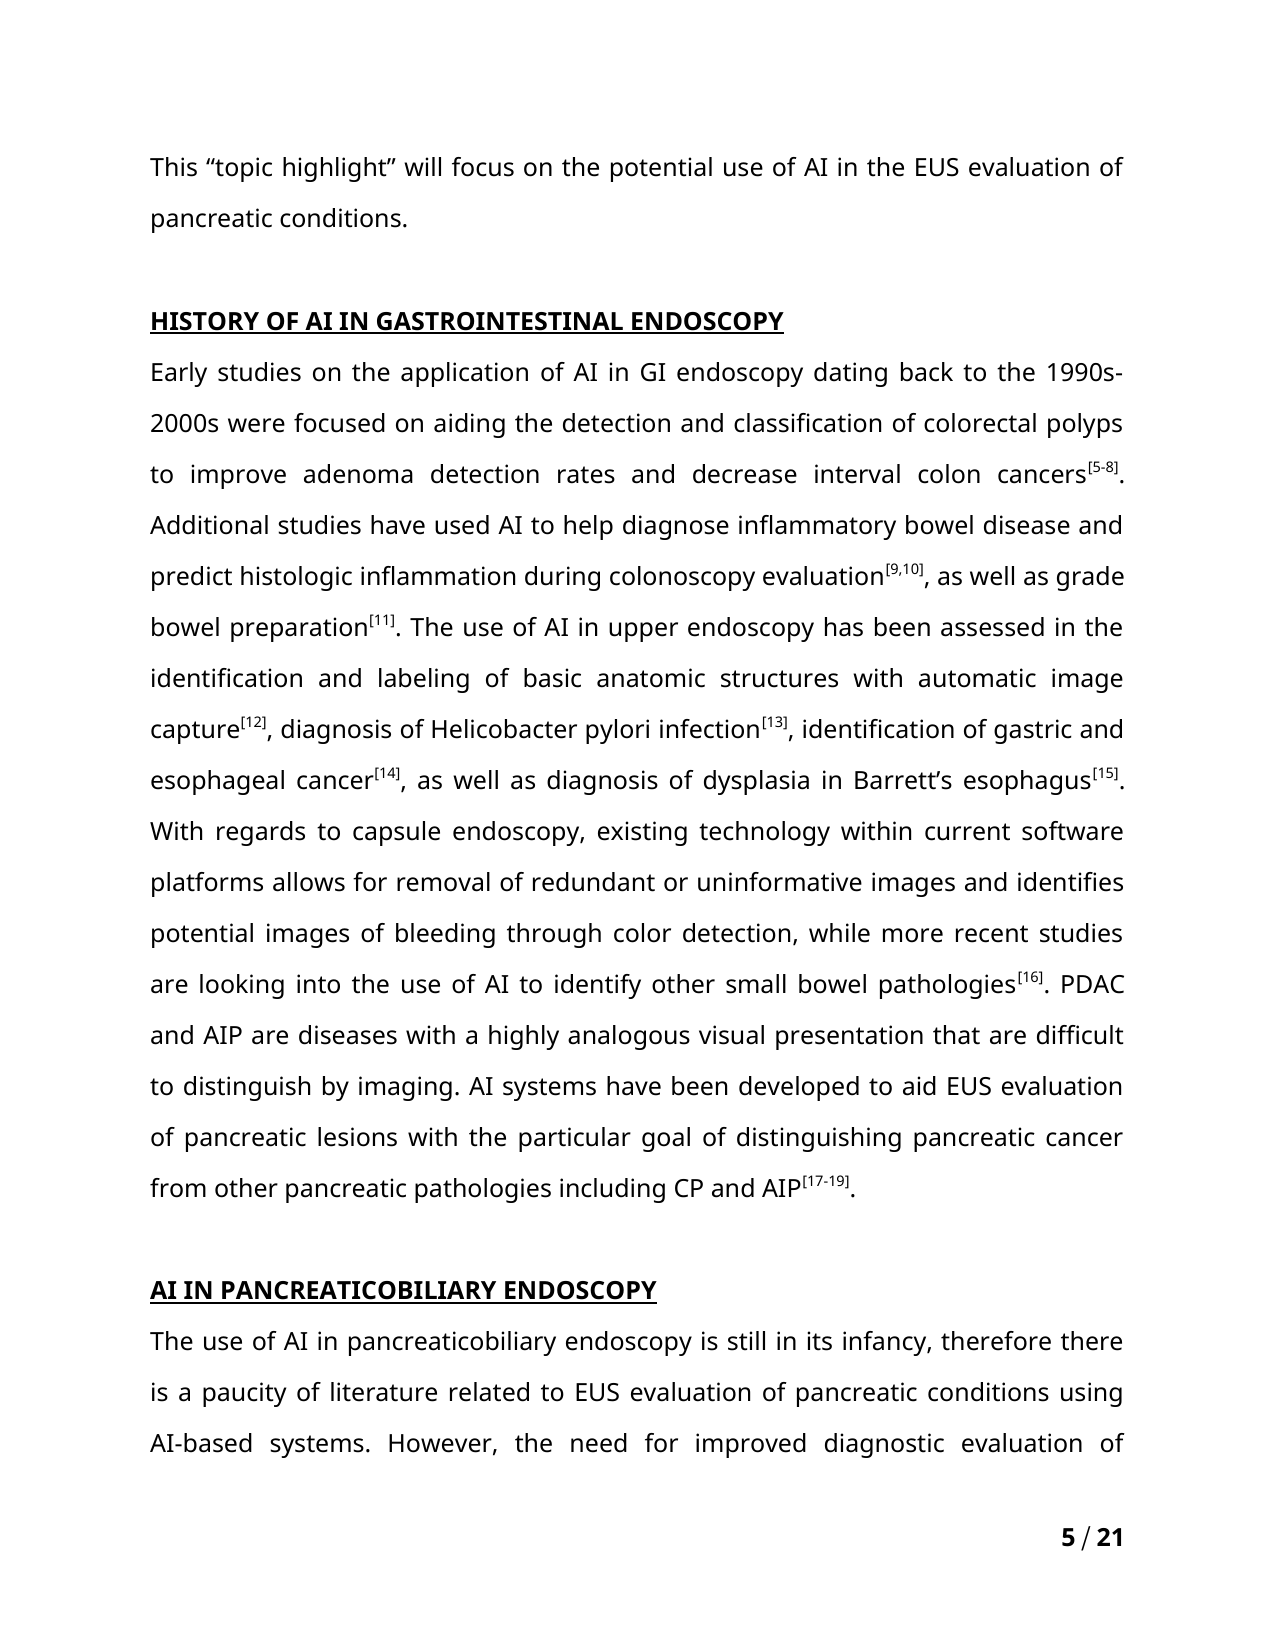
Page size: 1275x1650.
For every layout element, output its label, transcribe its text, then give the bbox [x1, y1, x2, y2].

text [150, 1324, 1125, 1460]
text HISTORY OF AI IN GASTROINTESTINAL ENDOSCOPY [150, 303, 1125, 337]
text Early studies on the application of AI in GI endoscopy dating back to the 1990s-2000s were focused on aiding the detection and classification of colorectal polyps to improve adenoma detection rates and decrease interval colon cancers[5-8]. Additional studies have used AI to help diagnose inflammatory bowel disease and predict histologic inflammation during colonoscopy evaluation[9,10], as well as grade bowel preparation[11]. The use of AI in upper endoscopy has been assessed in the identification and labeling of basic anatomic structures with automatic image capture[12], diagnosis of Helicobacter pylori infection[13], identification of gastric and esophageal cancer[14], as well as diagnosis of dysplasia in Barrett’s esophagus[15]. With regards to capsule endoscopy, existing technology within current software platforms allows for removal of redundant or uninformative images and identifies potential images of bleeding through color detection, while more recent studies are looking into the use of AI to identify other small bowel pathologies[16]. PDAC and AIP are diseases with a highly analogous visual presentation that are difficult to distinguish by imaging. AI systems have been developed to aid EUS evaluation of pancreatic lesions with the particular goal of distinguishing pancreatic cancer from other pancreatic pathologies including CP and AIP[17-19]. [150, 354, 1125, 1205]
text AI IN PANCREATICOBILIARY ENDOSCOPY [150, 1273, 1125, 1307]
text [150, 150, 1125, 235]
